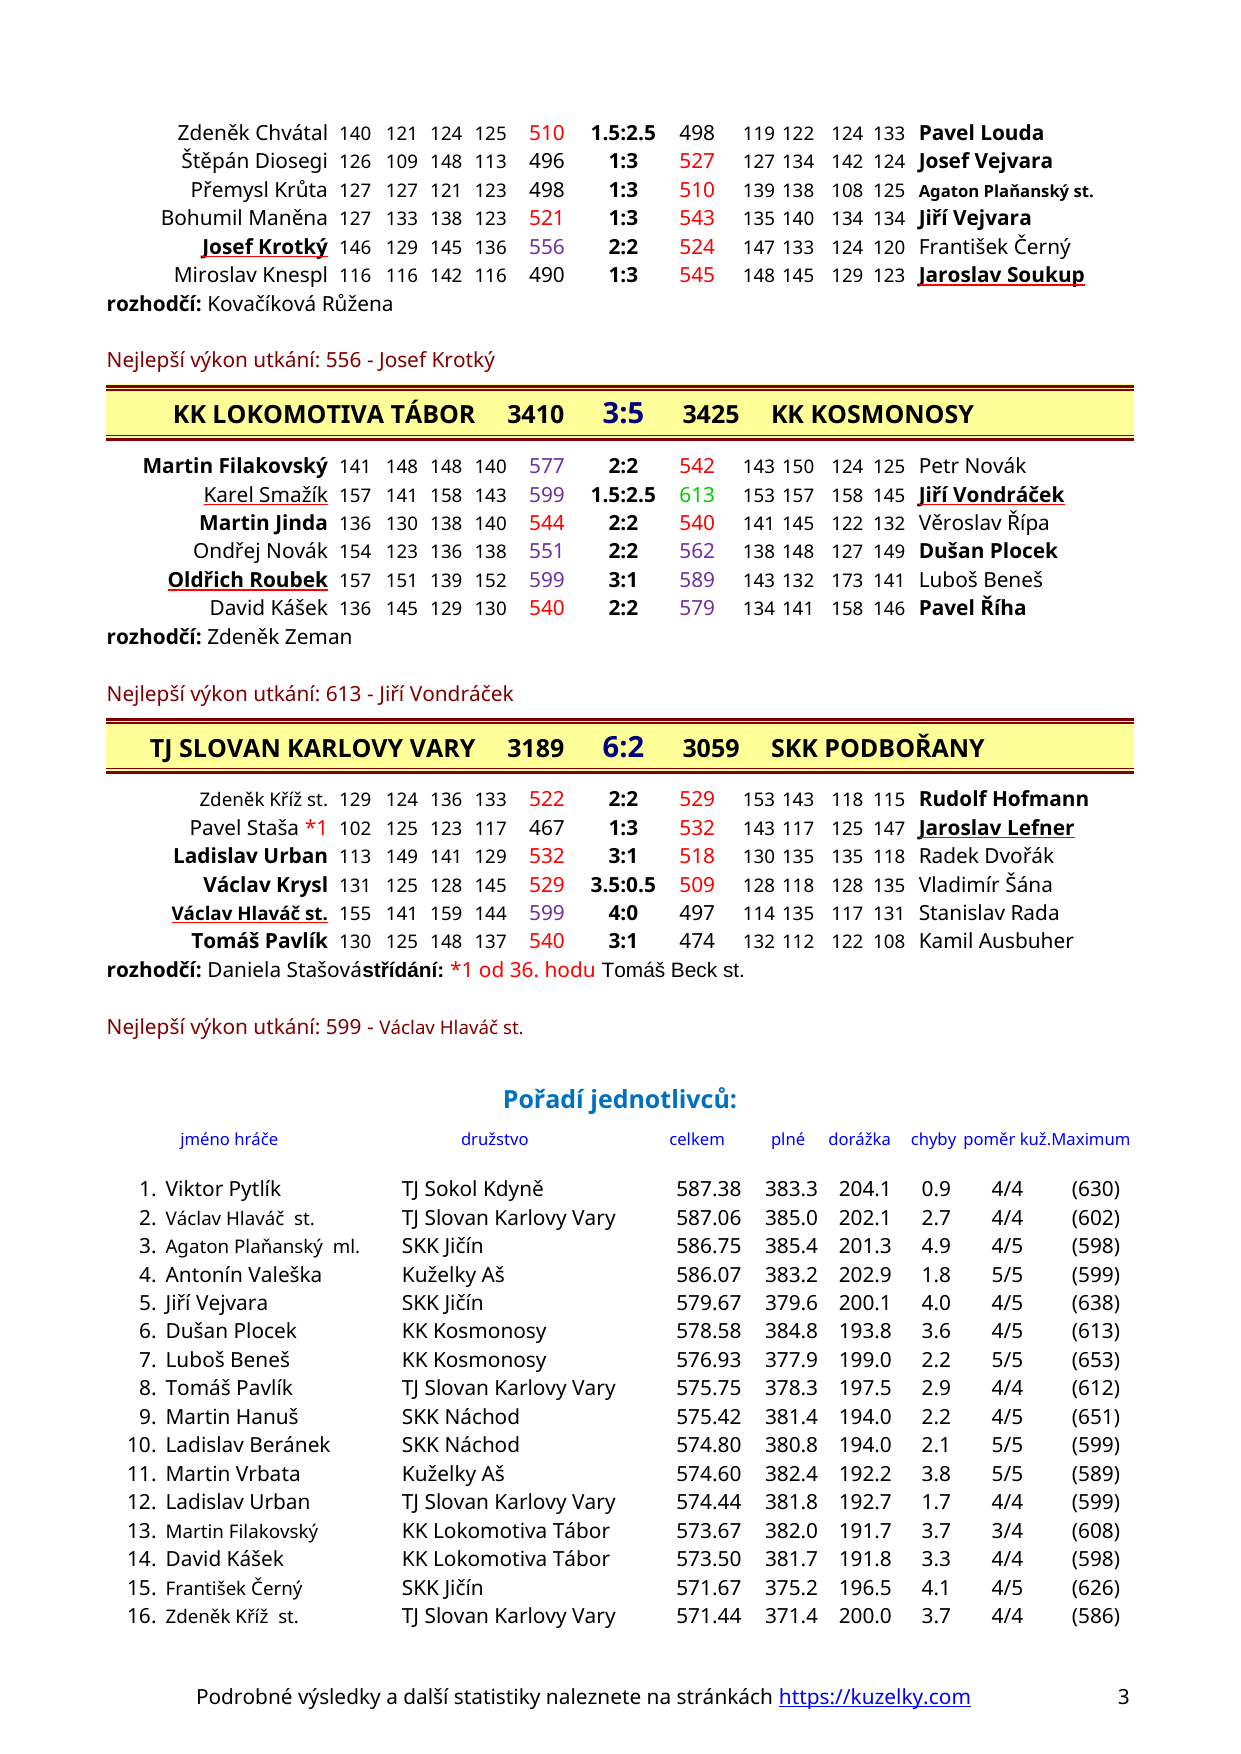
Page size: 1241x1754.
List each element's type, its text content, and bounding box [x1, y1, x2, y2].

text 15. František Černý SKK Jičín 571.67 375.2 196.5 4.1 4/5 (626) [106, 1573, 1134, 1601]
text Martin Filakovský 141 148 148 140 577 2:2 542 143 150 124 125 Petr Novák [106, 451, 1134, 480]
text 8. Tomáš Pavlík TJ Slovan Karlovy Vary 575.75 378.3 197.5 2.9 4/4 (612) [106, 1373, 1134, 1402]
text Miroslav Knespl 116 116 142 116 490 1:3 545 148 145 129 123 Jaroslav Soukup [106, 260, 1134, 289]
text rozhodčí: Kovačíková Růžena [106, 289, 1134, 317]
text 5. Jiří Vejvara SKK Jičín 579.67 379.6 200.1 4.0 4/5 (638) [106, 1288, 1134, 1317]
text 1. Viktor Pytlík TJ Sokol Kdyně 587.38 383.3 204.1 0.9 4/4 (630) [106, 1174, 1134, 1203]
text TJ Slovan Karlovy Vary 3189 6:2 3059 SKK Podbořany [106, 724, 1134, 768]
text 12. Ladislav Urban TJ Slovan Karlovy Vary 574.44 381.8 192.7 1.7 4/4 (599) [106, 1487, 1134, 1516]
text Ladislav Urban 113 149 141 129 532 3:1 518 130 135 135 118 Radek Dvořák [106, 841, 1134, 870]
text Pavel Staša *1 102 125 123 117 467 1:3 532 143 117 125 147 Jaroslav Lefner [106, 813, 1134, 841]
text rozhodčí: Daniela Stašovástřídání: *1 od 36. hodu Tomáš Beck st. [106, 955, 1134, 983]
text Václav Hlaváč st. 155 141 159 144 599 4:0 497 114 135 117 131 Stanislav Rada [106, 898, 1134, 927]
text Martin Jinda 136 130 138 140 544 2:2 540 141 145 122 132 Věroslav Řípa [106, 508, 1134, 537]
text 6. Dušan Plocek KK Kosmonosy 578.58 384.8 193.8 3.6 4/5 (613) [106, 1317, 1134, 1345]
text Karel Smažík 157 141 158 143 599 1.5:2.5 613 153 157 158 145 Jiří Vondráček [106, 480, 1134, 508]
text Nejlepší výkon utkání: 599 - Václav Hlaváč st. [106, 1012, 1134, 1040]
text 3. Agaton Plaňanský ml. SKK Jičín 586.75 385.4 201.3 4.9 4/5 (598) [106, 1231, 1134, 1260]
text David Kášek 136 145 129 130 540 2:2 579 134 141 158 146 Pavel Říha [106, 593, 1134, 622]
text 9. Martin Hanuš SKK Náchod 575.42 381.4 194.0 2.2 4/5 (651) [106, 1402, 1134, 1430]
text 7. Luboš Beneš KK Kosmonosy 576.93 377.9 199.0 2.2 5/5 (653) [106, 1345, 1134, 1373]
text Pořadí jednotlivců: [94, 1081, 1145, 1115]
text Tomáš Pavlík 130 125 148 137 540 3:1 474 132 112 122 108 Kamil Ausbuher [106, 927, 1134, 955]
text 16. Zdeněk Kříž st. TJ Slovan Karlovy Vary 571.44 371.4 200.0 3.7 4/4 (586) [106, 1601, 1134, 1629]
text Václav Krysl 131 125 128 145 529 3.5:0.5 509 128 118 128 135 Vladimír Šána [106, 870, 1134, 898]
text Zdeněk Kříž st. 129 124 136 133 522 2:2 529 153 143 118 115 Rudolf Hofmann [106, 784, 1134, 813]
text Nejlepší výkon utkání: 613 - Jiří Vondráček [106, 679, 1134, 707]
text KK Lokomotiva Tábor 3410 3:5 3425 KK Kosmonosy [106, 391, 1134, 435]
text Nejlepší výkon utkání: 556 - Josef Krotký [106, 346, 1134, 374]
text 14. David Kášek KK Lokomotiva Tábor 573.50 381.7 191.8 3.3 4/4 (598) [106, 1544, 1134, 1573]
text jméno hráče družstvo celkem plné dorážka chyby poměr kuž. Maximum [106, 1128, 1134, 1151]
text Bohumil Maněna 127 133 138 123 521 1:3 543 135 140 134 134 Jiří Vejvara [106, 203, 1134, 232]
text 4. Antonín Valeška Kuželky Aš 586.07 383.2 202.9 1.8 5/5 (599) [106, 1260, 1134, 1288]
text Štěpán Diosegi 126 109 148 113 496 1:3 527 127 134 142 124 Josef Vejvara [106, 147, 1134, 175]
text 11. Martin Vrbata Kuželky Aš 574.60 382.4 192.2 3.8 5/5 (589) [106, 1459, 1134, 1487]
text 2. Václav Hlaváč st. TJ Slovan Karlovy Vary 587.06 385.0 202.1 2.7 4/4 (602) [106, 1203, 1134, 1231]
text 10. Ladislav Beránek SKK Náchod 574.80 380.8 194.0 2.1 5/5 (599) [106, 1430, 1134, 1459]
text 13. Martin Filakovský KK Lokomotiva Tábor 573.67 382.0 191.7 3.7 3/4 (608) [106, 1516, 1134, 1544]
text rozhodčí: Zdeněk Zeman [106, 622, 1134, 650]
text Zdeněk Chvátal 140 121 124 125 510 1.5:2.5 498 119 122 124 133 Pavel Louda [106, 118, 1134, 147]
text Oldřich Roubek 157 151 139 152 599 3:1 589 143 132 173 141 Luboš Beneš [106, 565, 1134, 593]
text Přemysl Krůta 127 127 121 123 498 1:3 510 139 138 108 125 Agaton Plaňanský st. [106, 175, 1134, 203]
text Josef Krotký 146 129 145 136 556 2:2 524 147 133 124 120 František Černý [106, 232, 1134, 260]
text Ondřej Novák 154 123 136 138 551 2:2 562 138 148 127 149 Dušan Plocek [106, 537, 1134, 565]
